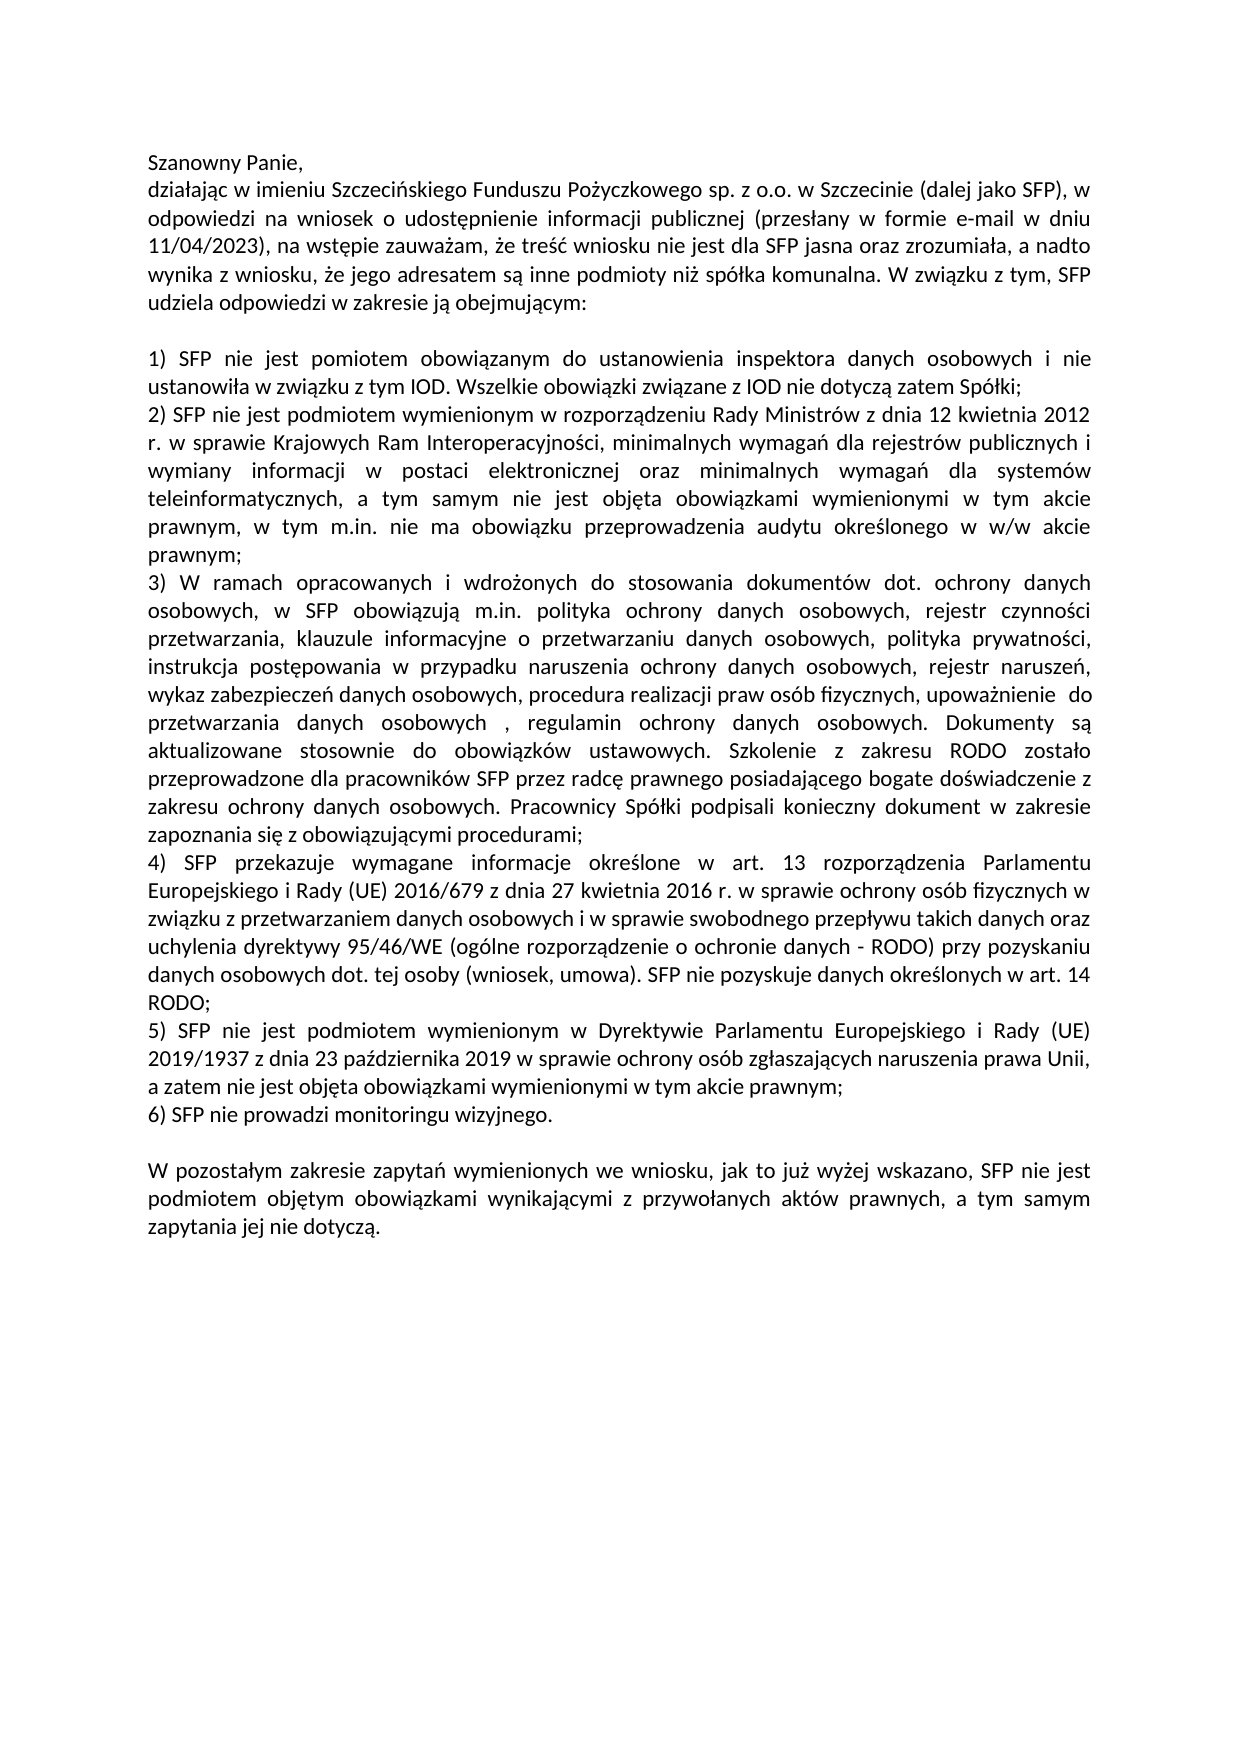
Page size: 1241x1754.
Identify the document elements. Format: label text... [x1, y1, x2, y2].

text 2) SFP nie jest podmiotem wymienionym w rozporządzeniu Rady Ministrów z dnia 12 kwietnia 2012 r. w sprawie Krajowych Ram Interoperacyjności, minimalnych wymagań dla rejestrów publicznych i wymiany informacji w postaci elektronicznej oraz minimalnych wymagań dla systemów teleinformatycznych, a tym samym nie jest objęta obowiązkami wymienionymi w tym akcie prawnym, w tym m.in. nie ma obowiązku przeprowadzenia audytu określonego w w/w akcie prawnym; [148, 400, 1093, 568]
text działając w imieniu Szczecińskiego Funduszu Pożyczkowego sp. z o.o. w Szczecinie (dalej jako SFP), w odpowiedzi na wniosek o udostępnienie informacji publicznej (przesłany w formie e-mail w dniu 11/04/2023), na wstępie zauważam, że treść wniosku nie jest dla SFP jasna oraz zrozumiała, a nadto wynika z wniosku, że jego adresatem są inne podmioty niż spółka komunalna. W związku z tym, SFP udziela odpowiedzi w zakresie ją obejmującym: [148, 176, 1093, 316]
text 4) SFP przekazuje wymagane informacje określone w art. 13 rozporządzenia Parlamentu Europejskiego i Rady (UE) 2016/679 z dnia 27 kwietnia 2016 r. w sprawie ochrony osób fizycznych w związku z przetwarzaniem danych osobowych i w sprawie swobodnego przepływu takich danych oraz uchylenia dyrektywy 95/46/WE (ogólne rozporządzenie o ochronie danych - RODO) przy pozyskaniu danych osobowych dot. tej osoby (wniosek, umowa). SFP nie pozyskuje danych określonych w art. 14 RODO; [148, 848, 1093, 1016]
text 6) SFP nie prowadzi monitoringu wizyjnego. [148, 1100, 1093, 1128]
text 5) SFP nie jest podmiotem wymienionym w Dyrektywie Parlamentu Europejskiego i Rady (UE) 2019/1937 z dnia 23 października 2019 w sprawie ochrony osób zgłaszających naruszenia prawa Unii, a zatem nie jest objęta obowiązkami wymienionymi w tym akcie prawnym; [148, 1016, 1093, 1100]
text Szanowny Panie, [148, 148, 1093, 176]
text 1) SFP nie jest pomiotem obowiązanym do ustanowienia inspektora danych osobowych i nie ustanowiła w związku z tym IOD. Wszelkie obowiązki związane z IOD nie dotyczą zatem Spółki; [148, 344, 1093, 400]
text 3) W ramach opracowanych i wdrożonych do stosowania dokumentów dot. ochrony danych osobowych, w SFP obowiązują m.in. polityka ochrony danych osobowych, rejestr czynności przetwarzania, klauzule informacyjne o przetwarzaniu danych osobowych, polityka prywatności, instrukcja postępowania w przypadku naruszenia ochrony danych osobowych, rejestr naruszeń, wykaz zabezpieczeń danych osobowych, procedura realizacji praw osób fizycznych, upoważnienie do przetwarzania danych osobowych , regulamin ochrony danych osobowych. Dokumenty są aktualizowane stosownie do obowiązków ustawowych. Szkolenie z zakresu RODO zostało przeprowadzone dla pracowników SFP przez radcę prawnego posiadającego bogate doświadczenie z zakresu ochrony danych osobowych. Pracownicy Spółki podpisali konieczny dokument w zakresie zapoznania się z obowiązującymi procedurami; [148, 568, 1093, 848]
text W pozostałym zakresie zapytań wymienionych we wniosku, jak to już wyżej wskazano, SFP nie jest podmiotem objętym obowiązkami wynikającymi z przywołanych aktów prawnych, a tym samym zapytania jej nie dotyczą. [148, 1156, 1093, 1240]
